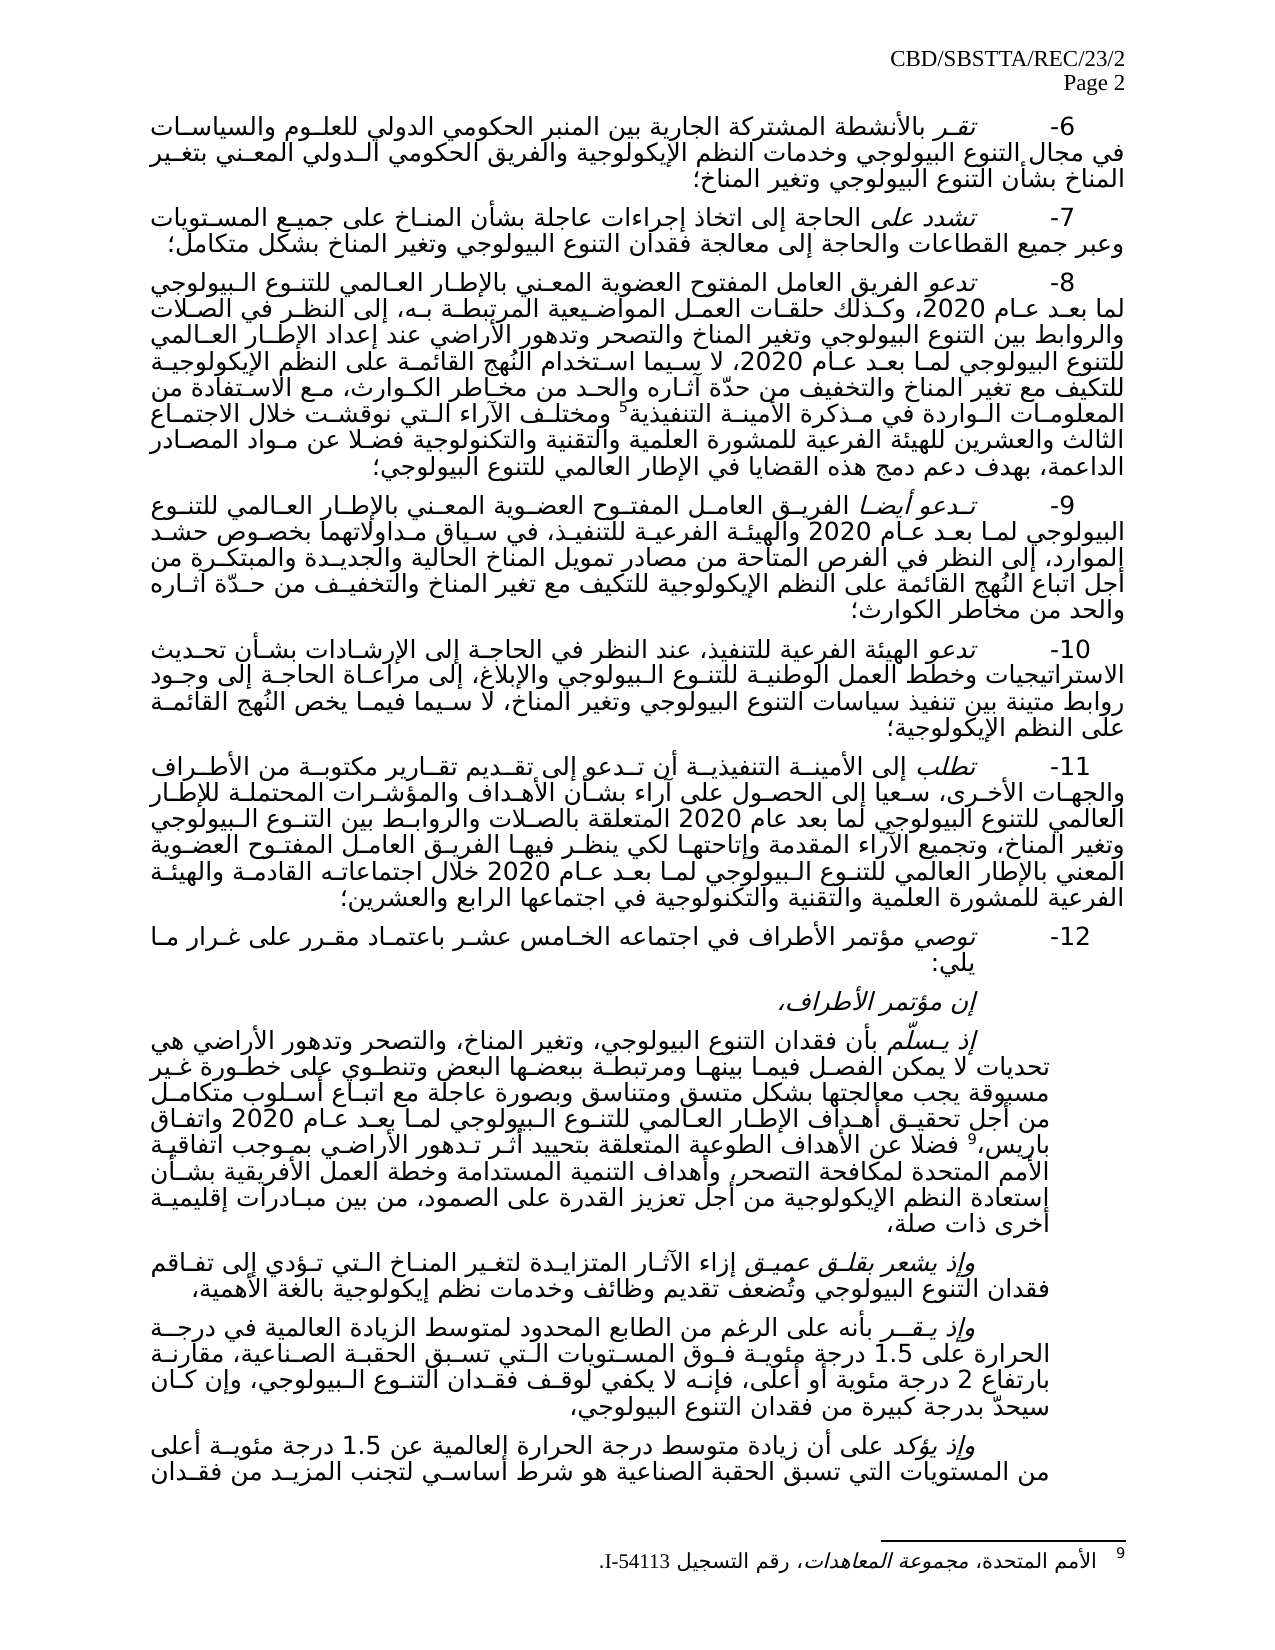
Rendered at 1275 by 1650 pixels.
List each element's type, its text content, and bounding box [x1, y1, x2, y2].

list تدعو الهيئة الفرعية للتنفيذ، عند النظر في الحاجة إلى الإرشادات بشأن تحديث الاستراتيجيات وخطط العمل الوطنية للتنوع البيولوجي والإبلاغ، إلى مراعاة الحاجة إلى وجود روابط متينة بين تنفيذ سياسات التنوع البيولوجي وتغير المناخ، لا سيما فيما يخص النُهج القائمة على النظم الإيكولوجية؛ [150, 637, 1125, 742]
text إن مؤتمر الأطراف، [150, 990, 1050, 1016]
list تدعو الفريق العامل المفتوح العضوية المعني بالإطار العالمي للتنوع البيولوجي لما بعد عام 2020، وكذلك حلقات العمل المواضيعية المرتبطة به، إلى النظر في الصلات والروابط بين التنوع البيولوجي وتغير المناخ والتصحر وتدهور الأراضي عند إعداد الإطار العالمي للتنوع البيولوجي لما بعد عام 2020، لا سيما استخدام النُهج القائمة على النظم الإيكولوجية للتكيف مع تغير المناخ والتخفيف من حدّة آثاره والحد من مخاطر الكوارث، مع الاستفادة من المعلومات الواردة في مذكرة الأمينة التنفيذية5 ومختلف الآراء التي نوقشت خلال الاجتماع الثالث والعشرين للهيئة الفرعية للمشورة العلمية والتقنية والتكنولوجية فضلا عن مواد المصادر الداعمة، بهدف دعم دمج هذه القضايا في الإطار العالمي للتنوع البيولوجي؛ [150, 271, 1125, 481]
text وإذ يشعر بقلق عميق إزاء الآثار المتزايدة لتغير المناخ التي تؤدي إلى تفاقم فقدان التنوع البيولوجي وتُضعف تقديم وظائف وخدمات نظم إيكولوجية بالغة الأهمية، [150, 1251, 1050, 1303]
text إذ يـسلّم بأن فقدان التنوع البيولوجي، وتغير المناخ، والتصحر وتدهور الأراضي هي تحديات لا يمكن الفصل فيما بينها ومرتبطة ببعضها البعض وتنطوي على خطورة غير مسبوقة يجب معالجتها بشكل متسق ومتناسق وبصورة عاجلة مع اتباع أسلوب متكامل من أجل تحقيق أهداف الإطار العالمي للتنوع البيولوجي لما بعد عام 2020 واتفاق باريس، فضلا عن الأهداف الطوعية المتعلقة بتحييد أثر تدهور الأراضي بموجب اتفاقية الأمم المتحدة لمكافحة التصحر، وأهداف التنمية المستدامة وخطة العمل الأفريقية بشأن استعادة النظم الإيكولوجية من أجل تعزيز القدرة على الصمود، من بين مبادرات إقليمية أخرى ذات صلة، [150, 1028, 1050, 1238]
list توصي مؤتمر الأطراف في اجتماعه الخامس عشر باعتماد مقرر على غرار ما يلي: [150, 925, 1050, 977]
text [150, 1433, 1050, 1486]
list تدعو أيضا الفريق العامل المفتوح العضوية المعني بالإطار العالمي للتنوع البيولوجي لما بعد عام 2020 والهيئة الفرعية للتنفيذ، في سياق مداولاتهما بخصوص حشد الموارد، إلى النظر في الفرص المتاحة من مصادر تمويل المناخ الحالية والجديدة والمبتكرة من أجل اتباع النُهج القائمة على النظم الإيكولوجية للتكيف مع تغير المناخ والتخفيف من حدّة آثاره والحد من مخاطر الكوارث؛ [150, 493, 1125, 625]
list تقـر بالأنشطة المشتركة الجارية بين المنبر الحكومي الدولي للعلوم والسياسات في مجال التنوع البيولوجي وخدمات النظم الإيكولوجية والفريق الحكومي الدولي المعني بتغير المناخ بشأن التنوع البيولوجي وتغير المناخ؛ [150, 115, 1125, 193]
list تشدد على الحاجة إلى اتخاذ إجراءات عاجلة بشأن المناخ على جميع المستويات وعبر جميع القطاعات والحاجة إلى معالجة فقدان التنوع البيولوجي وتغير المناخ بشكل متكامل؛ [150, 206, 1125, 258]
list تطلب إلى الأمينة التنفيذية أن تدعو إلى تقديم تقارير مكتوبة من الأطراف والجهات الأخرى، سعيا إلى الحصول على آراء بشأن الأهداف والمؤشرات المحتملة للإطار العالمي للتنوع البيولوجي لما بعد عام 2020 المتعلقة بالصلات والروابط بين التنوع البيولوجي وتغير المناخ، وتجميع الآراء المقدمة وإتاحتها لكي ينظر فيها الفريق العامل المفتوح العضوية المعني بالإطار العالمي للتنوع البيولوجي لما بعد عام 2020 خلال اجتماعاته القادمة والهيئة الفرعية للمشورة العلمية والتقنية والتكنولوجية في اجتماعها الرابع والعشرين؛ [150, 755, 1125, 912]
text وإذ يـقــر بأنه على الرغم من الطابع المحدود لمتوسط الزيادة العالمية في درجة الحرارة على 1.5 درجة مئوية فوق المستويات التي تسبق الحقبة الصناعية، مقارنة بارتفاع 2 درجة مئوية أو أعلى، فإنه لا يكفي لوقف فقدان التنوع البيولوجي، وإن كان سيحدّ بدرجة كبيرة من فقدان التنوع البيولوجي، [150, 1316, 1050, 1421]
